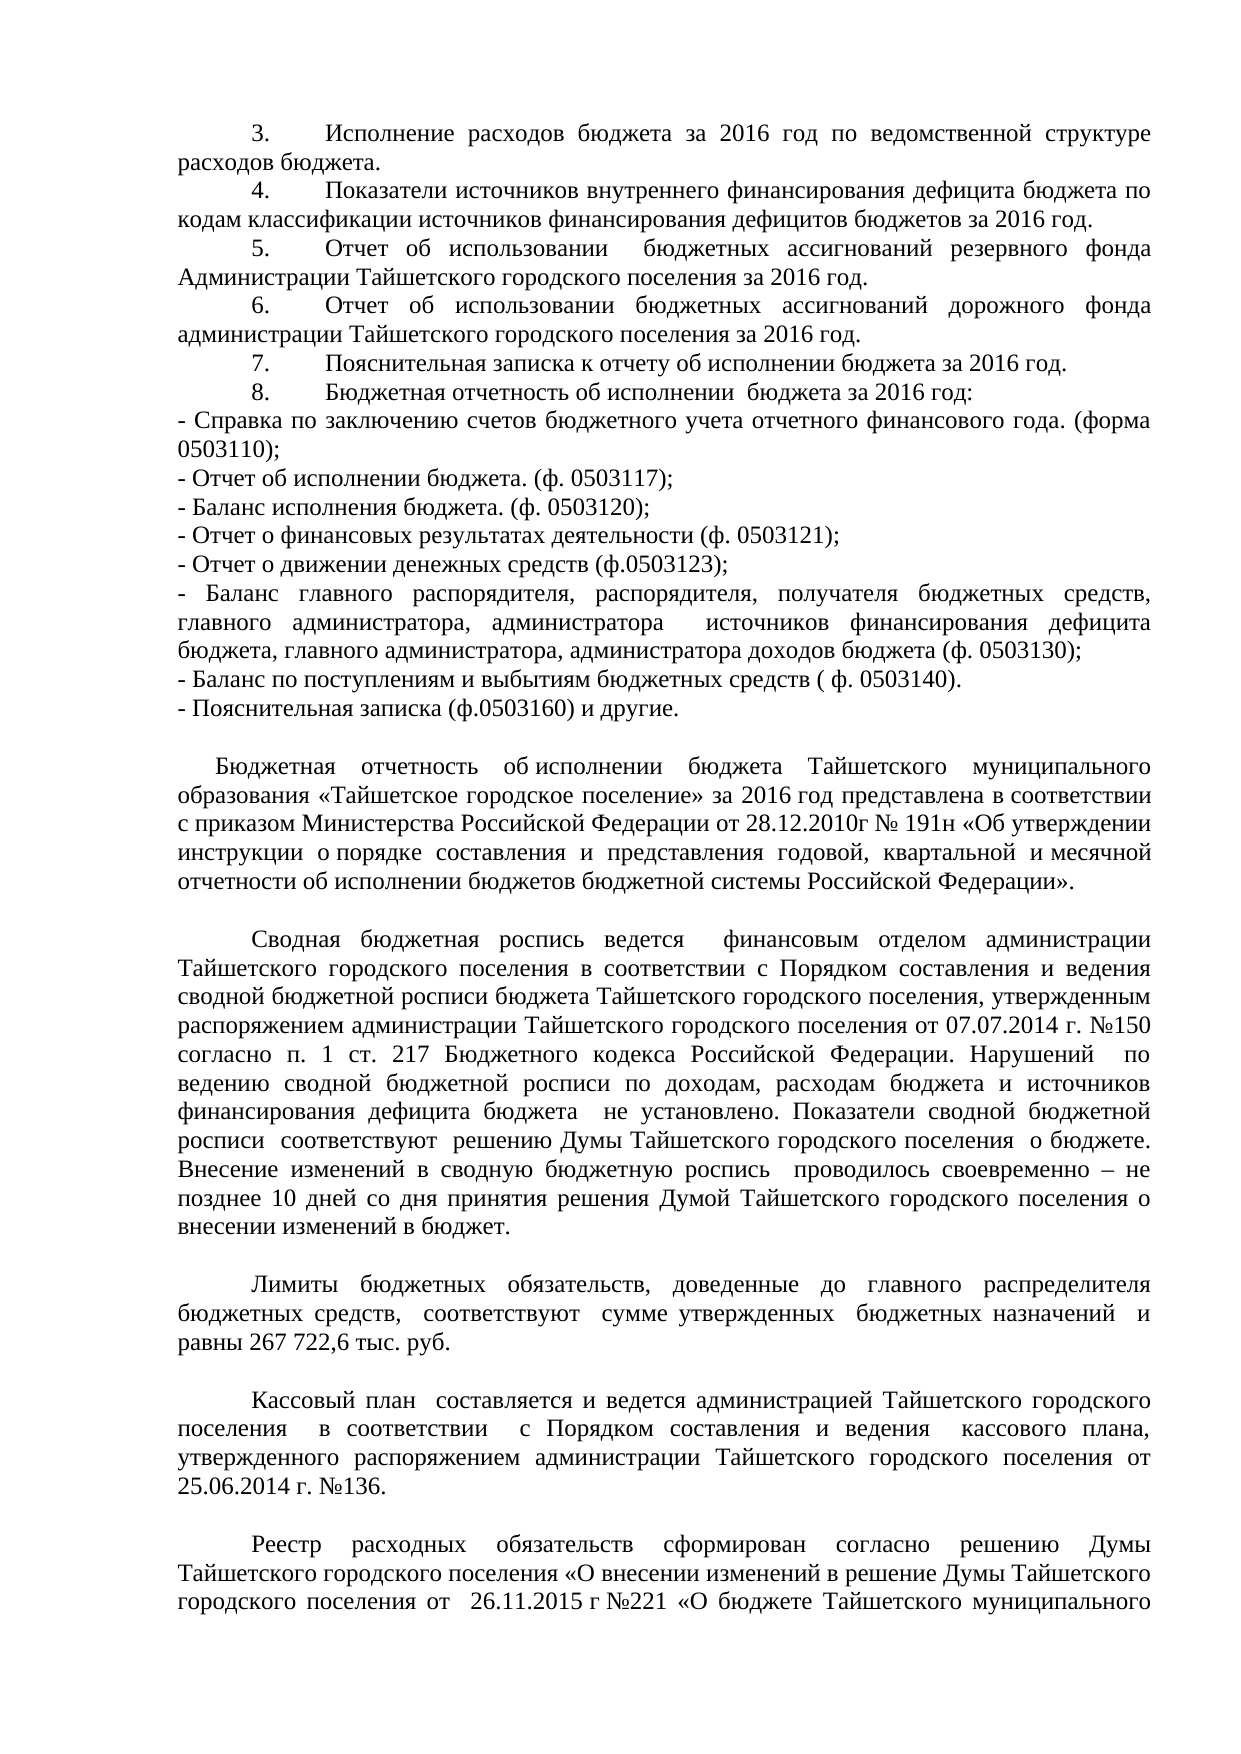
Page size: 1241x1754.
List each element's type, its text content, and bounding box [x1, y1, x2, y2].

text - Баланс исполнения бюджета. (ф. 0503120); [177, 492, 1152, 521]
text - Пояснительная записка (ф.0503160) и другие. [177, 693, 1152, 722]
text - Справка по заключению счетов бюджетного учета отчетного финансового года. (форма 0503110); [177, 406, 1152, 463]
list Бюджетная отчетность об исполнении бюджета за 2016 год: [177, 377, 1152, 406]
list Отчет об использовании бюджетных ассигнований резервного фонда Администрации Тайшетского городского поселения за 2016 год. [177, 233, 1152, 291]
text - Баланс по поступлениям и выбытиям бюджетных средств ( ф. 0503140). [177, 664, 1152, 693]
list Отчет об использовании бюджетных ассигнований дорожного фонда администрации Тайшетского городского поселения за 2016 год. [177, 291, 1152, 348]
text - Отчет об исполнении бюджета. (ф. 0503117); [177, 463, 1152, 492]
text Лимиты бюджетных обязательств, доведенные до главного распределителя бюджетных средств, соответствуют сумме утвержденных бюджетных назначений и равны 267 722,6 тыс. руб. [177, 1269, 1152, 1356]
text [177, 1529, 1152, 1615]
list Пояснительная записка к отчету об исполнении бюджета за 2016 год. [177, 348, 1152, 377]
text Бюджетная отчетность об исполнении бюджета Тайшетского муниципального образования «Тайшетское городское поселение» за 2016 год представлена в соответствии с приказом Министерства Российской Федерации от 28.12.2010г № 191н «Об утверждении инструкции о порядке составления и представления годовой, квартальной и месячной отчетности об исполнении бюджетов бюджетной системы Российской Федерации». [177, 751, 1152, 895]
text - Отчет о движении денежных средств (ф.0503123); [177, 549, 1152, 578]
text - Отчет о финансовых результатах деятельности (ф. 0503121); [177, 521, 1152, 549]
text Сводная бюджетная роспись ведется финансовым отделом администрации Тайшетского городского поселения в соответствии с Порядком составления и ведения сводной бюджетной росписи бюджета Тайшетского городского поселения, утвержденным распоряжением администрации Тайшетского городского поселения от 07.07.2014 г. №150 согласно п. 1 ст. 217 Бюджетного кодекса Российской Федерации. Нарушений по ведению сводной бюджетной росписи по доходам, расходам бюджета и источников финансирования дефицита бюджета не установлено. Показатели сводной бюджетной росписи соответствуют решению Думы Тайшетского городского поселения о бюджете. Внесение изменений в сводную бюджетную роспись проводилось своевременно – не позднее 10 дней со дня принятия решения Думой Тайшетского городского поселения о внесении изменений в бюджет. [177, 924, 1152, 1240]
list Исполнение расходов бюджета за 2016 год по ведомственной структуре расходов бюджета. [177, 118, 1152, 176]
text - Баланс главного распорядителя, распорядителя, получателя бюджетных средств, главного администратора, администратора источников финансирования дефицита бюджета, главного администратора, администратора доходов бюджета (ф. 0503130); [177, 578, 1152, 664]
text Кассовый план составляется и ведется администрацией Тайшетского городского поселения в соответствии с Порядком составления и ведения кассового плана, утвержденного распоряжением администрации Тайшетского городского поселения от 25.06.2014 г. №136. [177, 1385, 1152, 1500]
list Показатели источников внутреннего финансирования дефицита бюджета по кодам классификации источников финансирования дефицитов бюджетов за 2016 год. [177, 176, 1152, 233]
